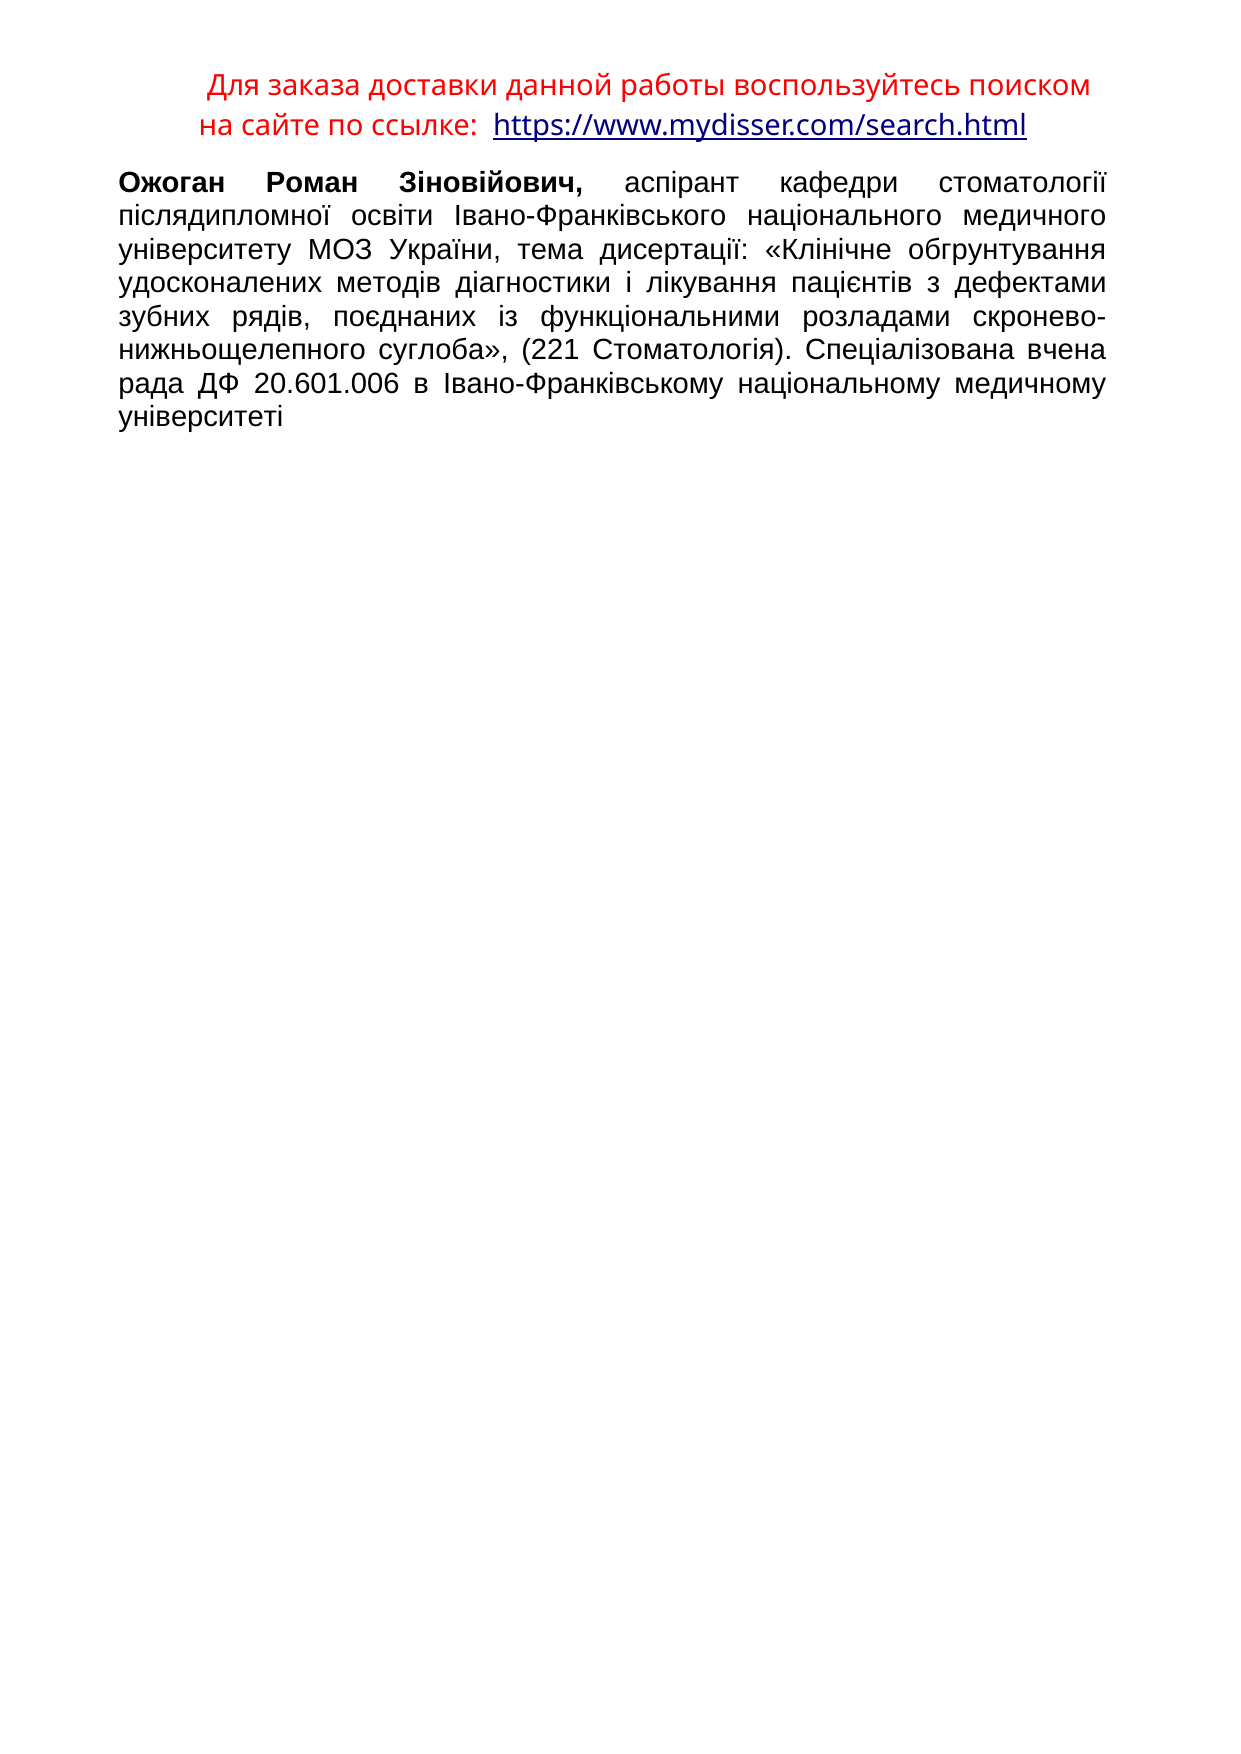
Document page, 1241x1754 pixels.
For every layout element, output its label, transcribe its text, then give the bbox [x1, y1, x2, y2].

text Ожоган Роман Зіновійович, аспірант кафедри стоматології післядипломної освіти Івано-Франківського національного медичного університету МОЗ України, тема дисертації: «Клінічне обгрунтування удосконалених методів діагностики і лікування пацієнтів з дефектами зубних рядів, поєднаних із функціональними розладами скронево-нижньощелепного суглоба», (221 Стоматологія). Спеціалізована вчена рада ДФ 20.601.006 в Івано-Франківському національному медичному університеті [118, 164, 1107, 433]
